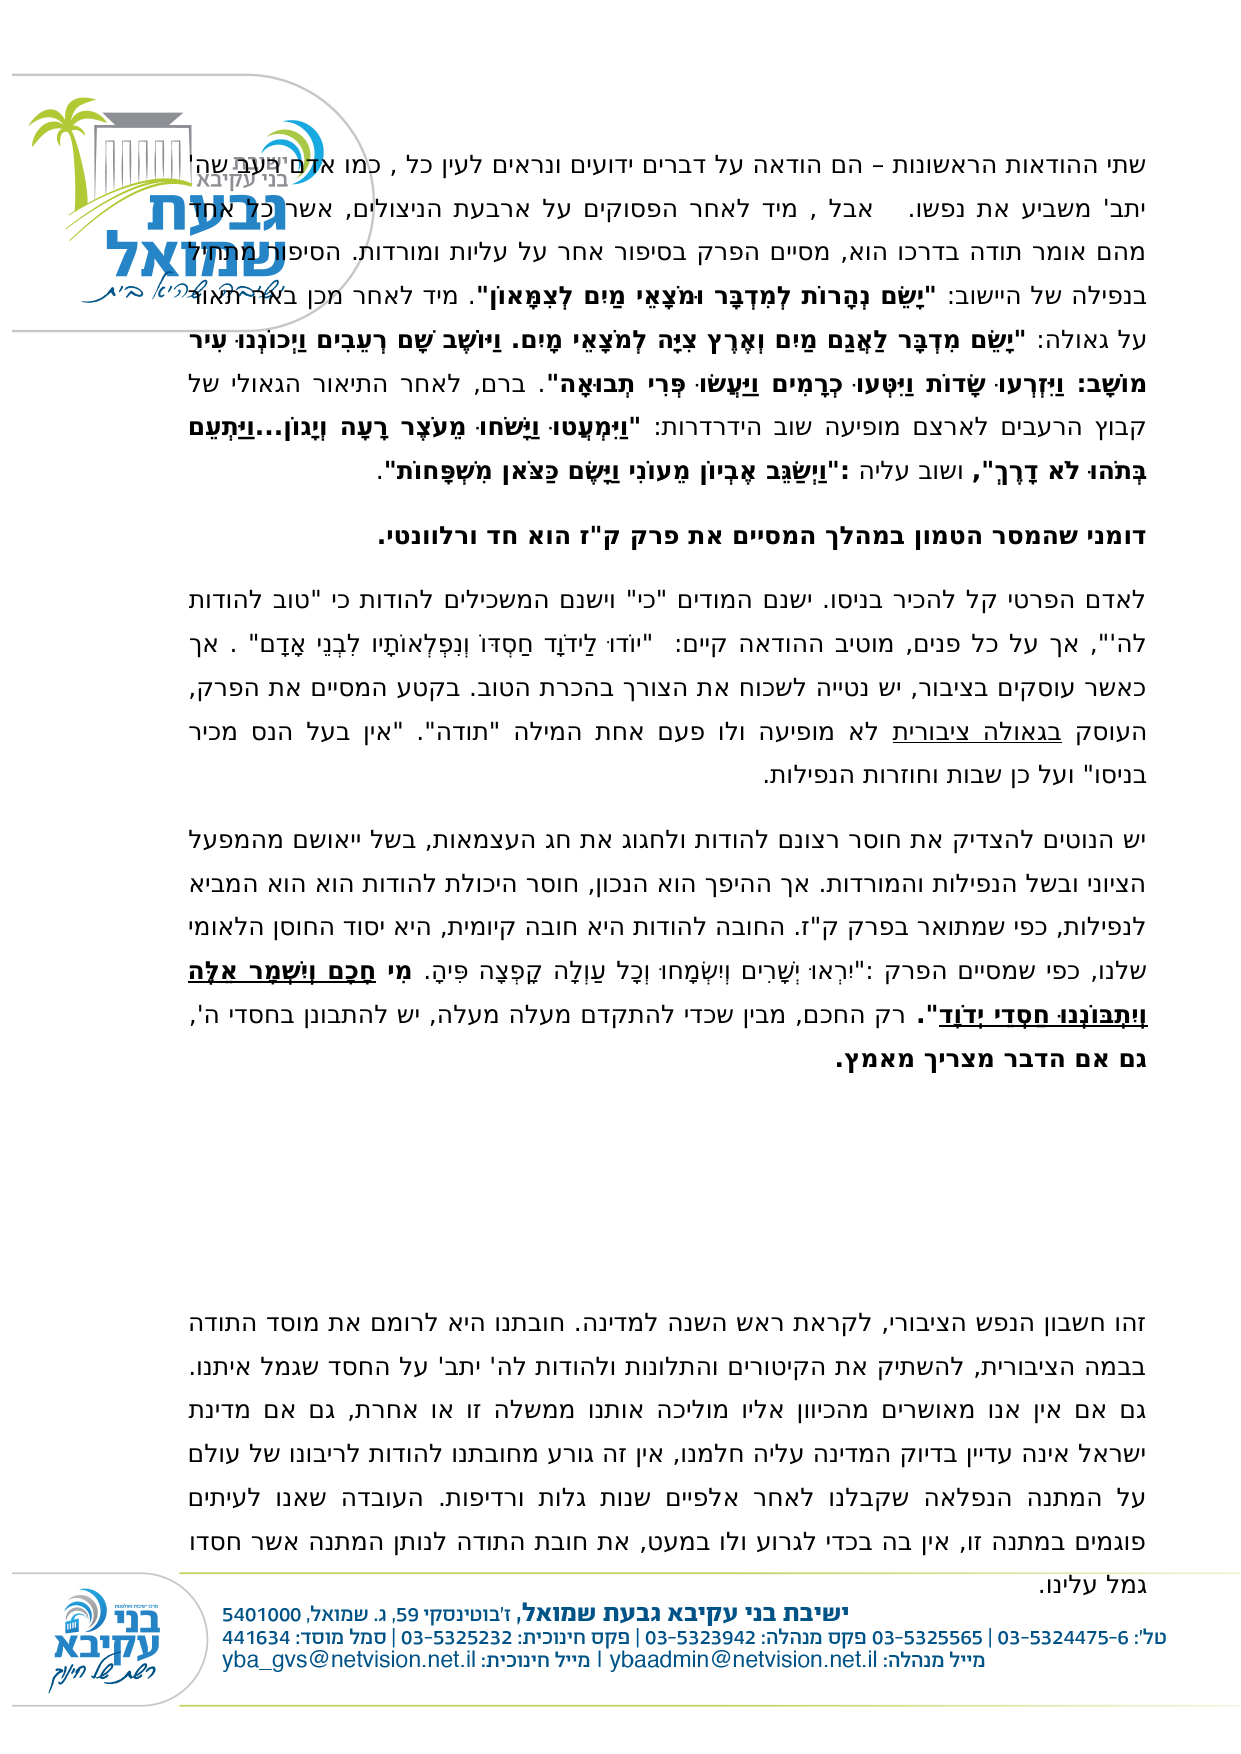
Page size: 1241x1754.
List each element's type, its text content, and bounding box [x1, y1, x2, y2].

text יש הנוטים להצדיק את חוסר רצונם להודות ולחגוג את חג העצמאות, בשל ייאושם מהמפעל הציוני ובשל הנפילות והמורדות. אך ההיפך הוא הנכון, חוסר היכולת להודות הוא הוא המביא לנפילות, כפי שמתואר בפרק ק"ז. החובה להודות היא חובה קיומית, היא יסוד החוסן הלאומי שלנו, כפי שמסיים הפרק :"יִרְאוּ יְשָׁרִים וְיִשְׂמָחוּ וְכָל עַוְלָה קָפְצָה פִּיהָ. מִי חָכָם וְיִשְׁמָר אֵלֶּה וְיִתְבּוֹנְנוּ חַסְדֵי יְדֹוָד". רק החכם, מבין שכדי להתקדם מעלה מעלה, יש להתבונן בחסדי ה', גם אם הדבר מצריך מאמץ. [187, 825, 1147, 1073]
text לאדם הפרטי קל להכיר בניסו. ישנם המודים "כי" וישנם המשכילים להודות כי "טוב להודות לה'", אך על כל פנים, מוטיב ההודאה קיים: "יוֹדוּ לַידֹוָד חַסְדּוֹ וְנִפְלְאוֹתָיו לִבְנֵי אָדָם" . אך כאשר עוסקים בציבור, יש נטייה לשכוח את הצורך בהכרת הטוב. בקטע המסיים את הפרק, העוסק בגאולה ציבורית לא מופיעה ולו פעם אחת המילה "תודה". "אין בעל הנס מכיר בניסו" ועל כן שבות וחוזרות הנפילות. [187, 585, 1147, 789]
text שתי ההודאות הראשונות – הם הודאה על דברים ידועים ונראים לעין כל , כמו אדם רעב שה' יתב' משביע את נפשו. אבל , מיד לאחר הפסוקים על ארבעת הניצולים, אשר כל אחד מהם אומר תודה בדרכו הוא, מסיים הפרק בסיפור אחר על עליות ומורדות. הסיפור מתחיל בנפילה של היישוב: "יָשֵׂם נְהָרוֹת לְמִדְבָּר וּמֹצָאֵי מַיִם לְצִמָּאוֹן". מיד לאחר מכן באה תאור על גאולה: "יָשֵׂם מִדְבָּר לַאֲגַם מַיִם וְאֶרֶץ צִיָּה לְמֹצָאֵי מָיִם. וַיּוֹשֶׁב שָׁם רְעֵבִים וַיְכוֹנְנוּ עִיר מוֹשָׁב: וַיִּזְרְעוּ שָׂדוֹת וַיִּטְּעוּ כְרָמִים וַיַּעֲשׂוּ פְּרִי תְבוּאָה". ברם, לאחר התיאור הגאולי של קבוץ הרעבים לארצם מופיעה שוב הידרדרות: "וַיִּמְעֲטוּ וַיָּשֹׁחוּ מֵעֹצֶר רָעָה וְיָגוֹן...וַיַּתְעֵם בְּתֹהוּ לֹא דָרֶךְ", ושוב עליה :"וַיְשַׂגֵּב אֶבְיוֹן מֵעוֹנִי וַיָּשֶׂם כַּצֹּאן מִשְׁפָּחוֹת". [187, 150, 1147, 485]
text זהו חשבון הנפש הציבורי, לקראת ראש השנה למדינה. חובתנו היא לרומם את מוסד התודה בבמה הציבורית, להשתיק את הקיטורים והתלונות ולהודות לה' יתב' על החסד שגמל איתנו. גם אם אין אנו מאושרים מהכיוון אליו מוליכה אותנו ממשלה זו או אחרת, גם אם מדינת ישראל אינה עדיין בדיוק המדינה עליה חלמנו, אין זה גורע מחובתנו להודות לריבונו של עולם על המתנה הנפלאה שקבלנו לאחר אלפיים שנות גלות ורדיפות. העובדה שאנו לעיתים פוגמים במתנה זו, אין בה בכדי לגרוע ולו במעט, את חובת התודה לנותן המתנה אשר חסדו גמל עלינו. [187, 1308, 1147, 1600]
text דומני שהמסר הטמון במהלך המסיים את פרק ק"ז הוא חד ורלוונטי. [187, 521, 1147, 550]
picture [12, 0, 1241, 1754]
